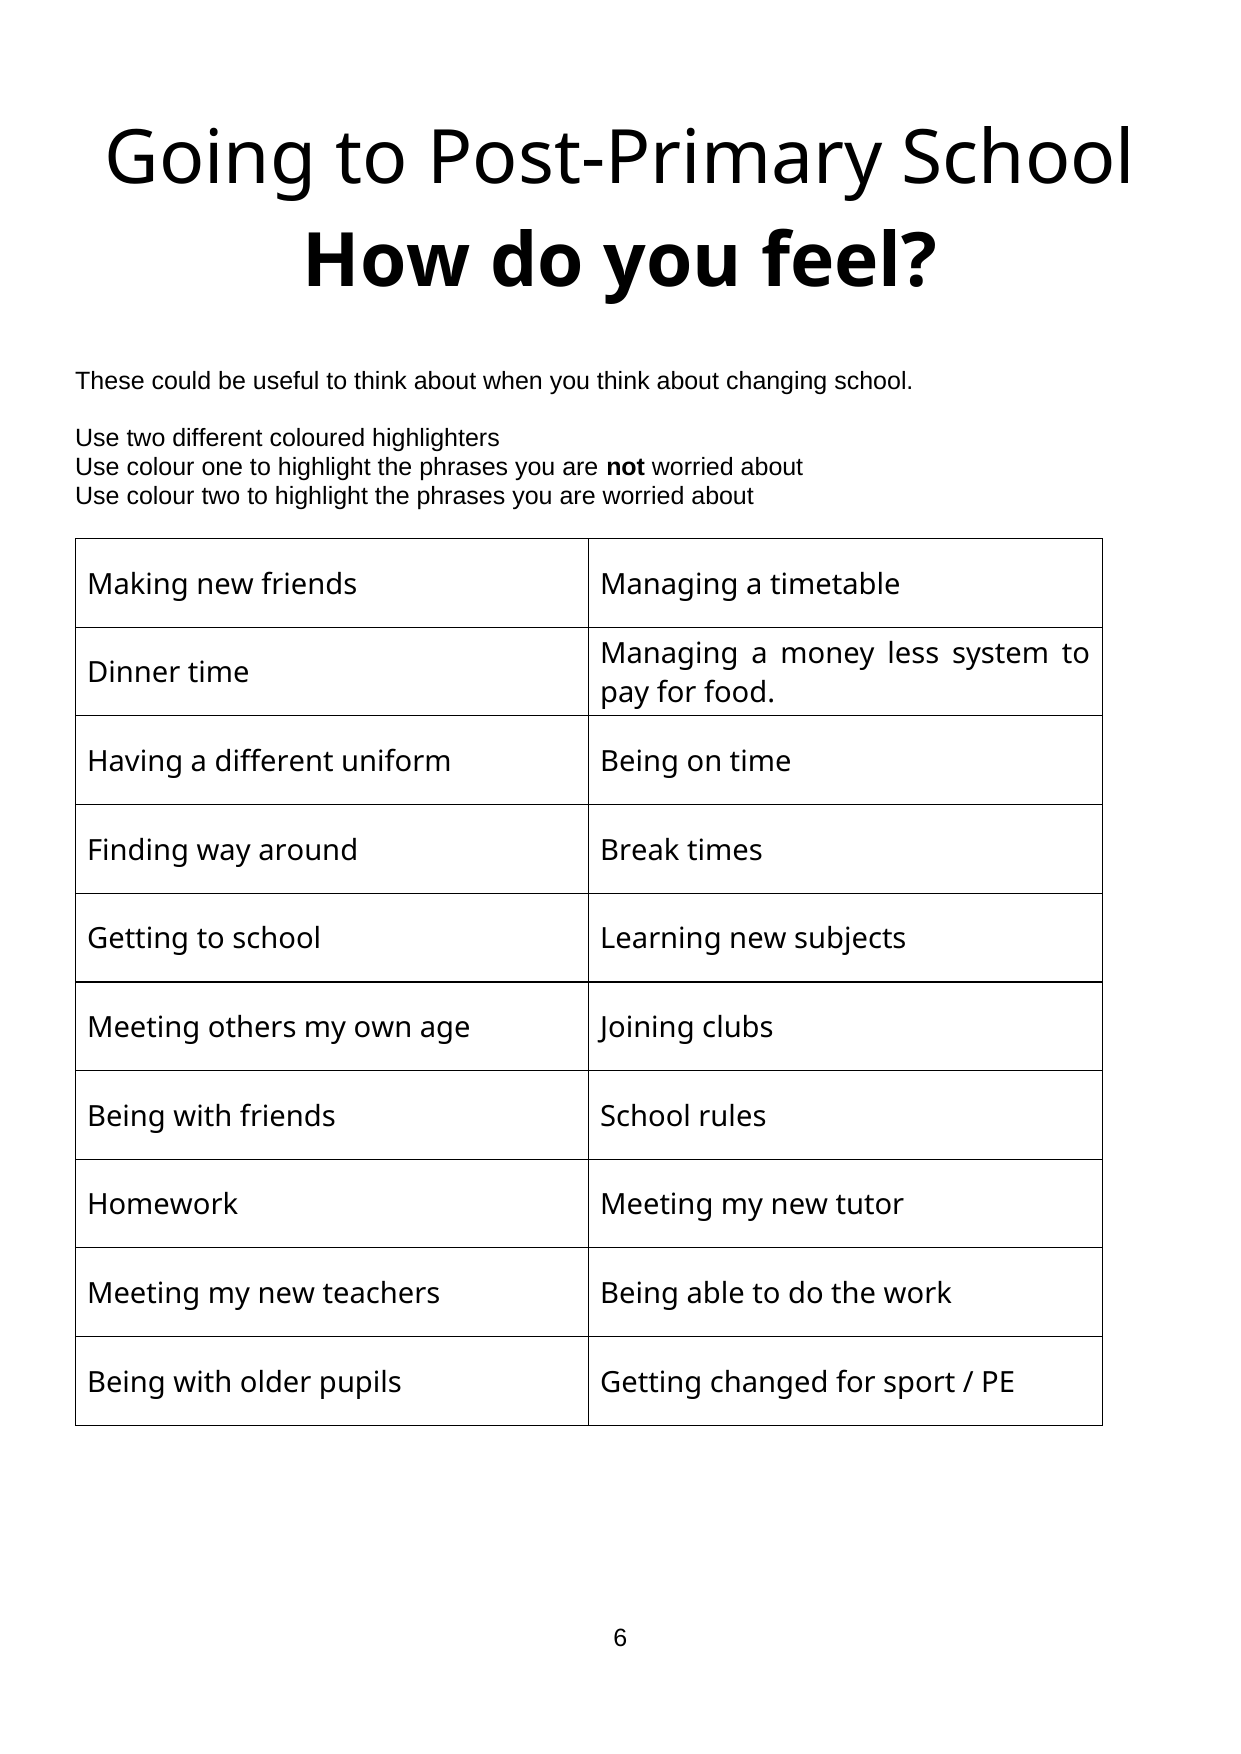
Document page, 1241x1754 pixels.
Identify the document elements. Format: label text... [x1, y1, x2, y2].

table_cell Learning new subjects [589, 894, 1102, 981]
table_cell Getting to school [76, 894, 588, 981]
table_cell Finding way around [76, 805, 588, 893]
table_header Making new friends [76, 539, 588, 627]
table_cell Managing a money less system to pay for food. [589, 628, 1102, 715]
table_cell Being able to do the work [589, 1248, 1102, 1336]
table_cell Getting changed for sport / PE [589, 1337, 1102, 1424]
text Use colour two to highlight the phrases you are worried about [75, 481, 1165, 509]
table_cell Meeting my new tutor [589, 1160, 1102, 1247]
table_cell Joining clubs [589, 983, 1102, 1070]
table_cell Meeting others my own age [76, 983, 588, 1070]
table_cell Being with friends [76, 1071, 588, 1159]
table_cell Being on time [589, 716, 1102, 804]
table_cell Break times [589, 805, 1102, 893]
subtitle How do you feel? [75, 206, 1165, 308]
text Use colour one to highlight the phrases you are not worried about [75, 452, 1165, 481]
table_cell School rules [589, 1071, 1102, 1159]
text Use two different coloured highlighters [75, 423, 1165, 452]
text These could be useful to think about when you think about changing school. [75, 366, 1165, 394]
table_cell Being with older pupils [76, 1337, 588, 1424]
table_cell Dinner time [76, 628, 588, 715]
table_cell Meeting my new teachers [76, 1248, 588, 1336]
table_cell Homework [76, 1160, 588, 1247]
table_header Managing a timetable [589, 539, 1102, 627]
table_cell Having a different uniform [76, 716, 588, 804]
text Going to Post-Primary School [75, 104, 1165, 206]
